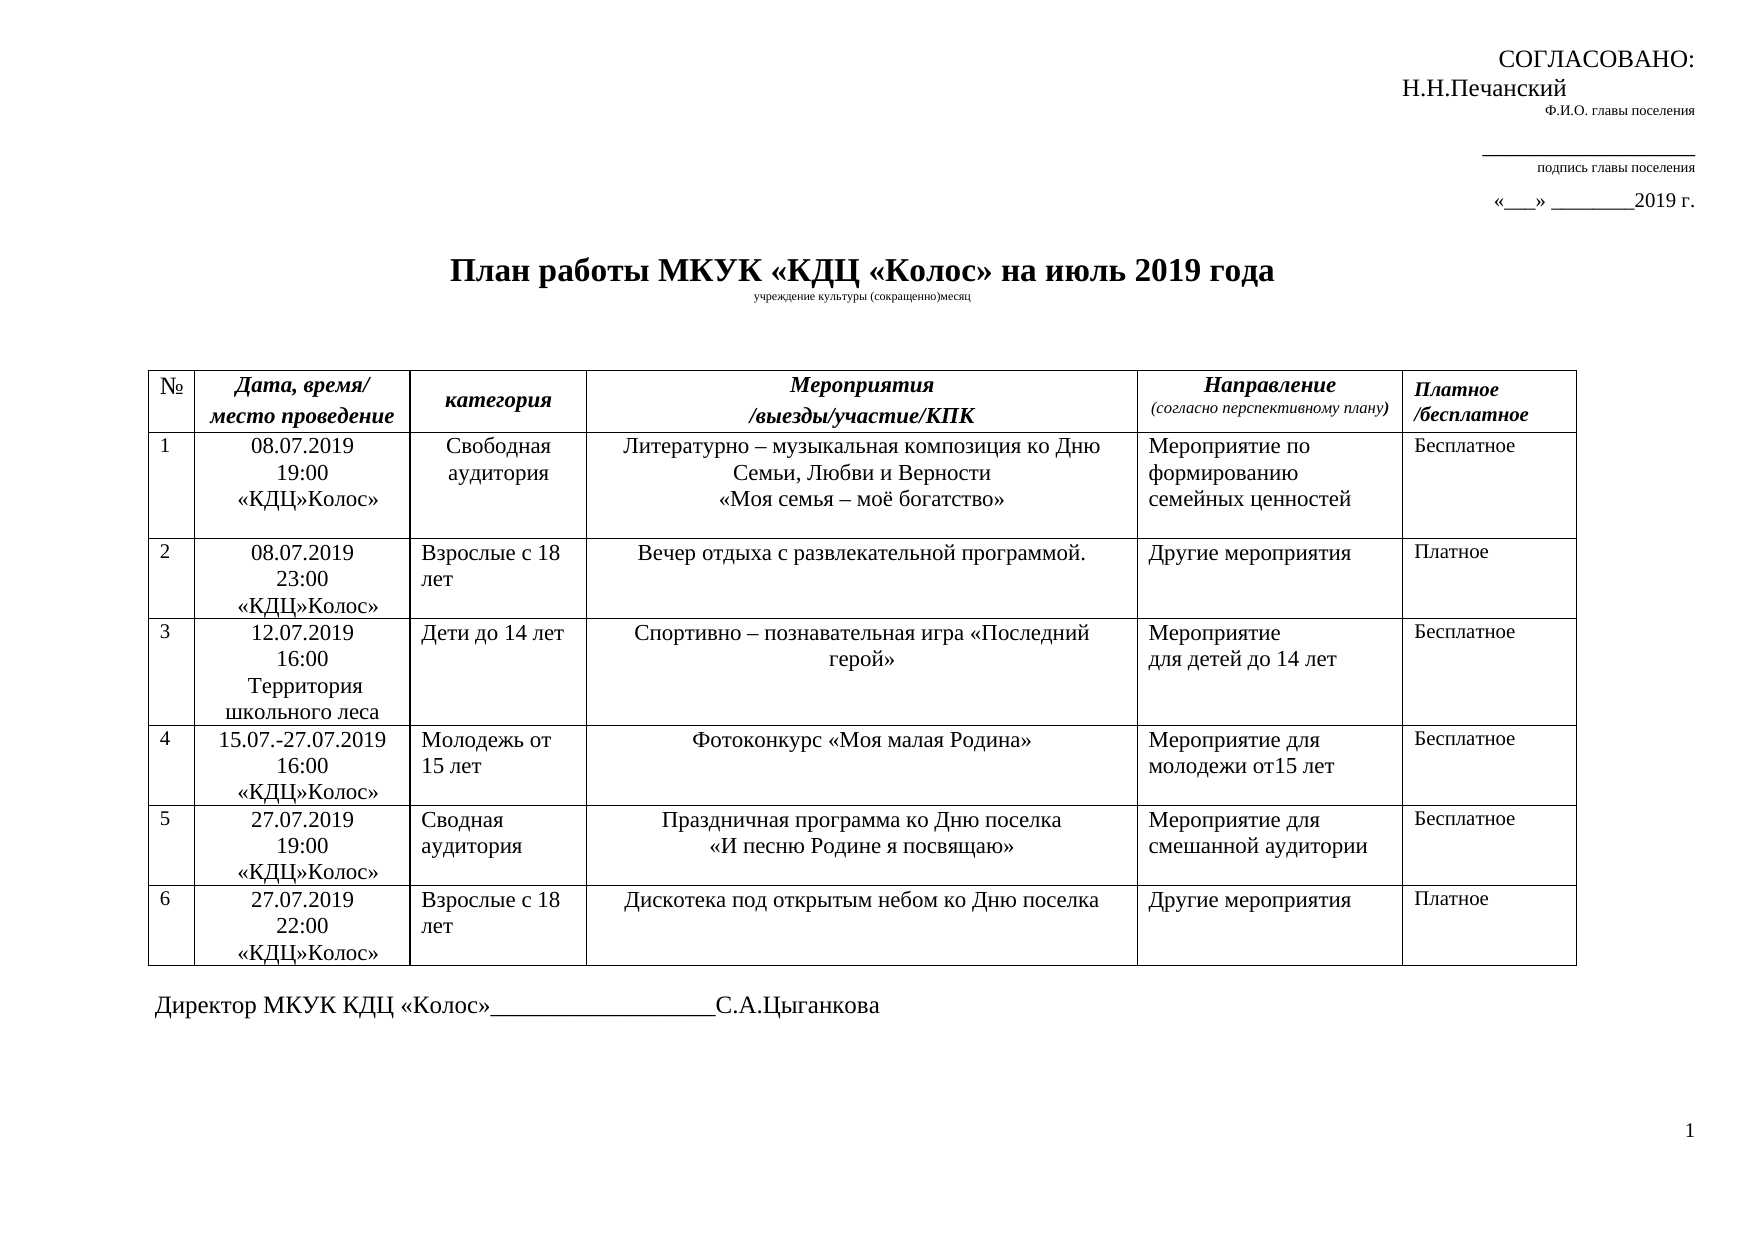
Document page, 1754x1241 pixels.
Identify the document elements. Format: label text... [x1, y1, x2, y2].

table_cell Мероприятие для молодежи от15 лет [1138, 726, 1402, 805]
table_cell 12.07.2019 16:00 Территория школьного леса [195, 619, 409, 724]
table_cell Дети до 14 лет [411, 619, 586, 724]
text учреждение культуры (сокращенно)месяц [29, 289, 1695, 313]
table_cell Платное [1403, 539, 1576, 618]
table_cell Вечер отдыха с развлекательной программой. [587, 539, 1137, 618]
table_cell Молодежь от 15 лет [411, 726, 586, 805]
table_header Платное /бесплатное [1403, 371, 1576, 432]
text План работы МКУК «КДЦ «Колос» на июль 2019 года [29, 251, 1695, 289]
table_header № [149, 371, 194, 432]
table_cell Спортивно – познавательная игра «Последний герой» [587, 619, 1137, 724]
table_cell Мероприятие для детей до 14 лет [1138, 619, 1402, 724]
text Н.Н.Печанский [29, 73, 1695, 102]
table_header Дата, время/ место проведение [195, 371, 409, 432]
table_cell Другие мероприятия [1138, 539, 1402, 618]
table_cell 27.07.2019 22:00 «КДЦ»Колос» [195, 886, 409, 965]
table_cell Бесплатное [1403, 806, 1576, 885]
table_cell Свободная аудитория [411, 433, 586, 538]
table_cell 6 [149, 886, 194, 965]
table_cell Сводная аудитория [411, 806, 586, 885]
table_header Мероприятия /выезды/участие/КПК [587, 371, 1137, 432]
text подпись главы поселения [29, 159, 1695, 188]
text «___» ________2019 г. [29, 188, 1695, 212]
table_cell Бесплатное [1403, 726, 1576, 805]
table_cell 27.07.2019 19:00 «КДЦ»Колос» [195, 806, 409, 885]
table_cell 15.07.-27.07.2019 16:00 «КДЦ»Колос» [195, 726, 409, 805]
table_cell Взрослые с 18 лет [411, 539, 586, 618]
text СОГЛАСОВАНО: [29, 44, 1695, 73]
table_cell Бесплатное [1403, 433, 1576, 538]
table_cell Дискотека под открытым небом ко Дню поселка [587, 886, 1137, 965]
table_cell Платное [1403, 886, 1576, 965]
text Ф.И.О. главы поселения [29, 102, 1695, 131]
table_cell 5 [149, 806, 194, 885]
table_cell 3 [149, 619, 194, 724]
table_cell Бесплатное [1403, 619, 1576, 724]
table_cell 1 [149, 433, 194, 538]
table_cell Взрослые с 18 лет [411, 886, 586, 965]
table_cell Фотоконкурс «Моя малая Родина» [587, 726, 1137, 805]
table_header Направление (согласно перспективному плану) [1138, 371, 1402, 432]
text _________________ [29, 131, 1695, 159]
table_cell Литературно – музыкальная композиция ко Дню Семьи, Любви и Верности «Моя семья – моё богатство» [587, 433, 1137, 538]
text Директор МКУК КДЦ «Колос»__________________С.А.Цыганкова [29, 990, 1695, 1019]
table_cell Мероприятие для смешанной аудитории [1138, 806, 1402, 885]
table_header категория [411, 371, 586, 432]
table_cell 4 [149, 726, 194, 805]
table_cell Другие мероприятия [1138, 886, 1402, 965]
table_cell Мероприятие по формированию семейных ценностей [1138, 433, 1402, 538]
table_cell 08.07.2019 23:00 «КДЦ»Колос» [195, 539, 409, 618]
table_cell 2 [149, 539, 194, 618]
table_cell 08.07.2019 19:00 «КДЦ»Колос» [195, 433, 409, 538]
table_cell Праздничная программа ко Дню поселка «И песню Родине я посвящаю» [587, 806, 1137, 885]
